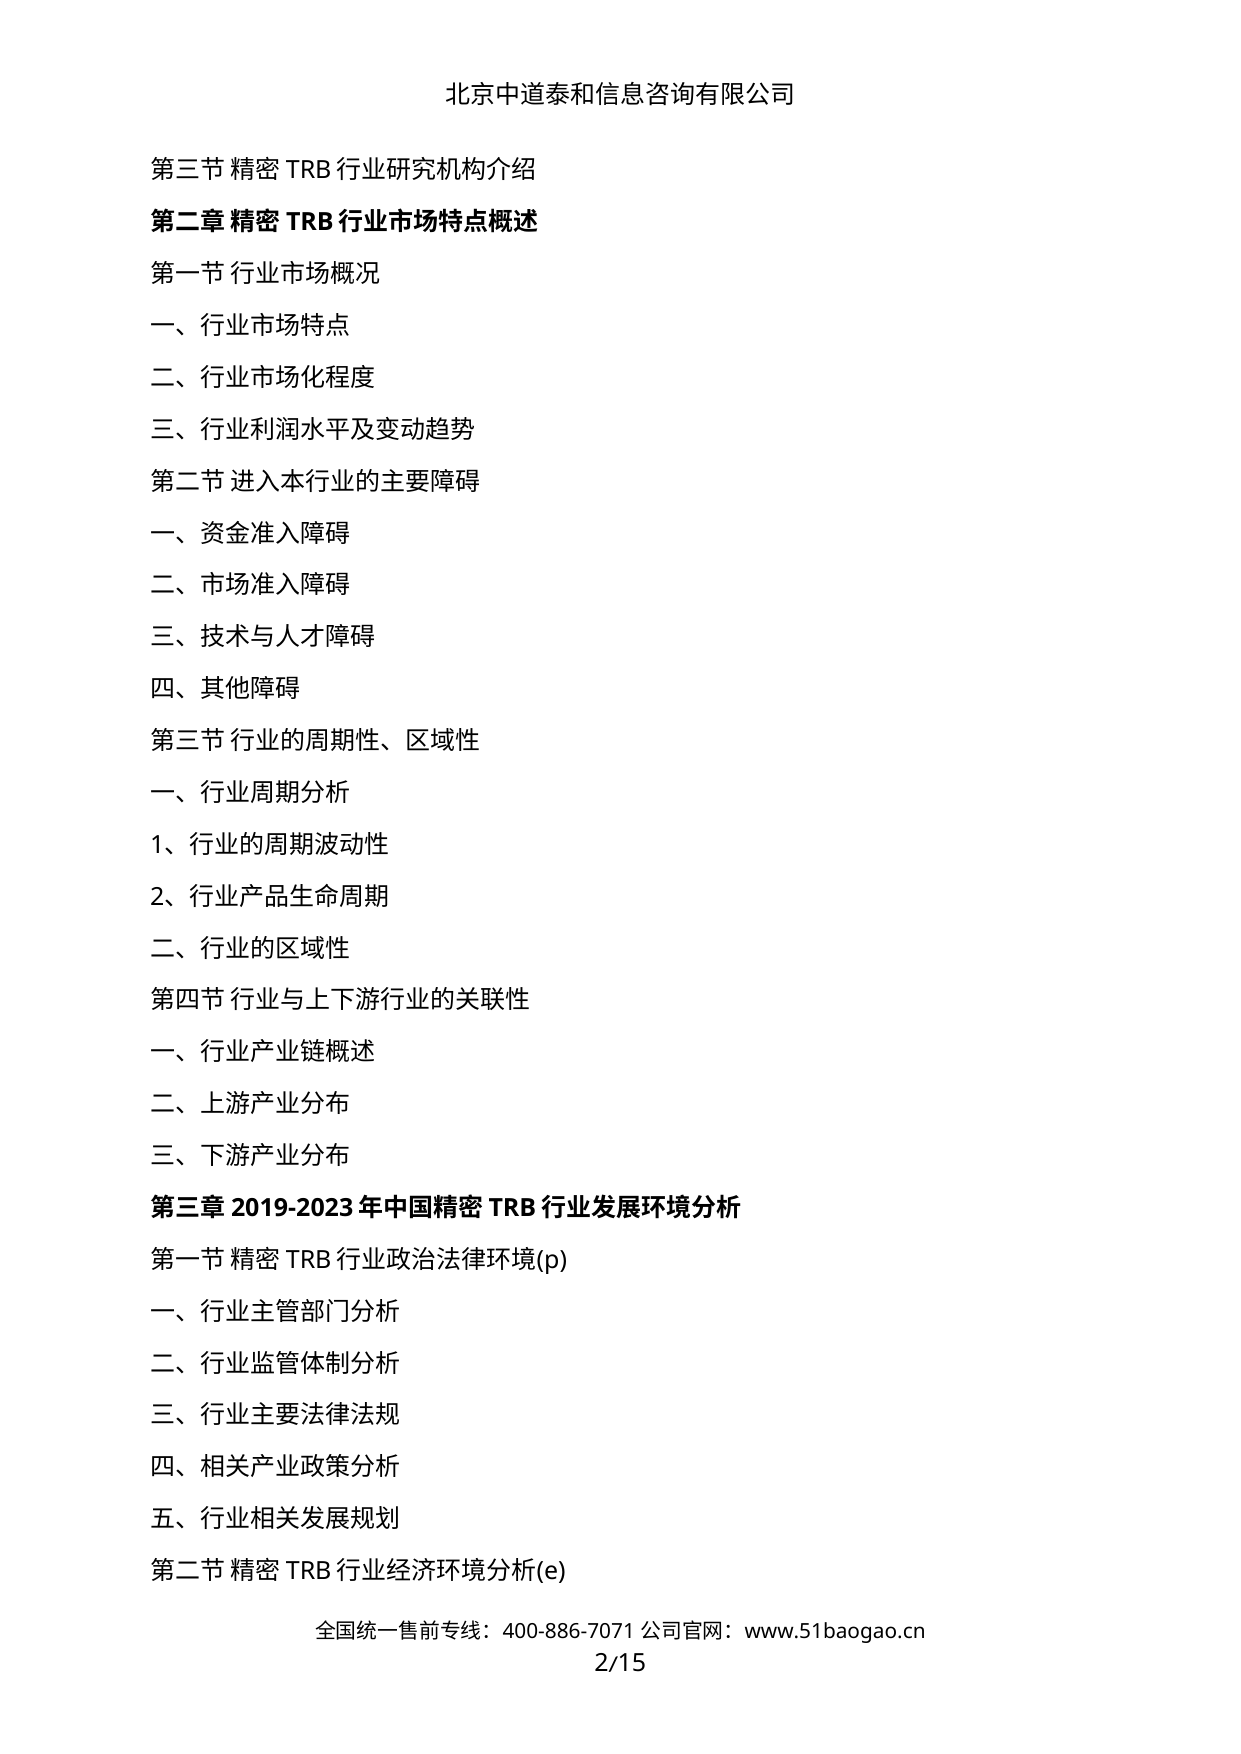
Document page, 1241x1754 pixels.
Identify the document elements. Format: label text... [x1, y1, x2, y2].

text 三、技术与人才障碍 [150, 617, 1090, 653]
text 第二节 精密TRB行业经济环境分析(e) [150, 1551, 1090, 1587]
text 第三节 精密TRB行业研究机构介绍 [150, 150, 1090, 186]
text 二、行业的区域性 [150, 928, 1090, 964]
text 1、行业的周期波动性 [150, 824, 1090, 861]
text 二、行业监管体制分析 [150, 1343, 1090, 1379]
text 第一节 精密TRB行业政治法律环境(p) [150, 1239, 1090, 1276]
text 二、行业市场化程度 [150, 357, 1090, 394]
text 第二章 精密TRB行业市场特点概述 [150, 202, 1090, 238]
text 五、行业相关发展规划 [150, 1499, 1090, 1535]
text 第三章 2019-2023年中国精密TRB行业发展环境分析 [150, 1187, 1090, 1224]
text 一、行业市场特点 [150, 306, 1090, 342]
text 一、行业周期分析 [150, 772, 1090, 809]
text 2、行业产品生命周期 [150, 876, 1090, 912]
text 一、行业产业链概述 [150, 1032, 1090, 1068]
text 三、行业主要法律法规 [150, 1395, 1090, 1431]
text 四、相关产业政策分析 [150, 1447, 1090, 1483]
text 二、市场准入障碍 [150, 565, 1090, 601]
text 三、行业利润水平及变动趋势 [150, 409, 1090, 446]
text 四、其他障碍 [150, 669, 1090, 705]
text 第二节 进入本行业的主要障碍 [150, 461, 1090, 497]
text 第一节 行业市场概况 [150, 254, 1090, 290]
text 第四节 行业与上下游行业的关联性 [150, 980, 1090, 1016]
text 二、上游产业分布 [150, 1084, 1090, 1120]
text 一、行业主管部门分析 [150, 1291, 1090, 1327]
text 一、资金准入障碍 [150, 513, 1090, 549]
text 三、下游产业分布 [150, 1136, 1090, 1172]
text 第三节 行业的周期性、区域性 [150, 721, 1090, 757]
